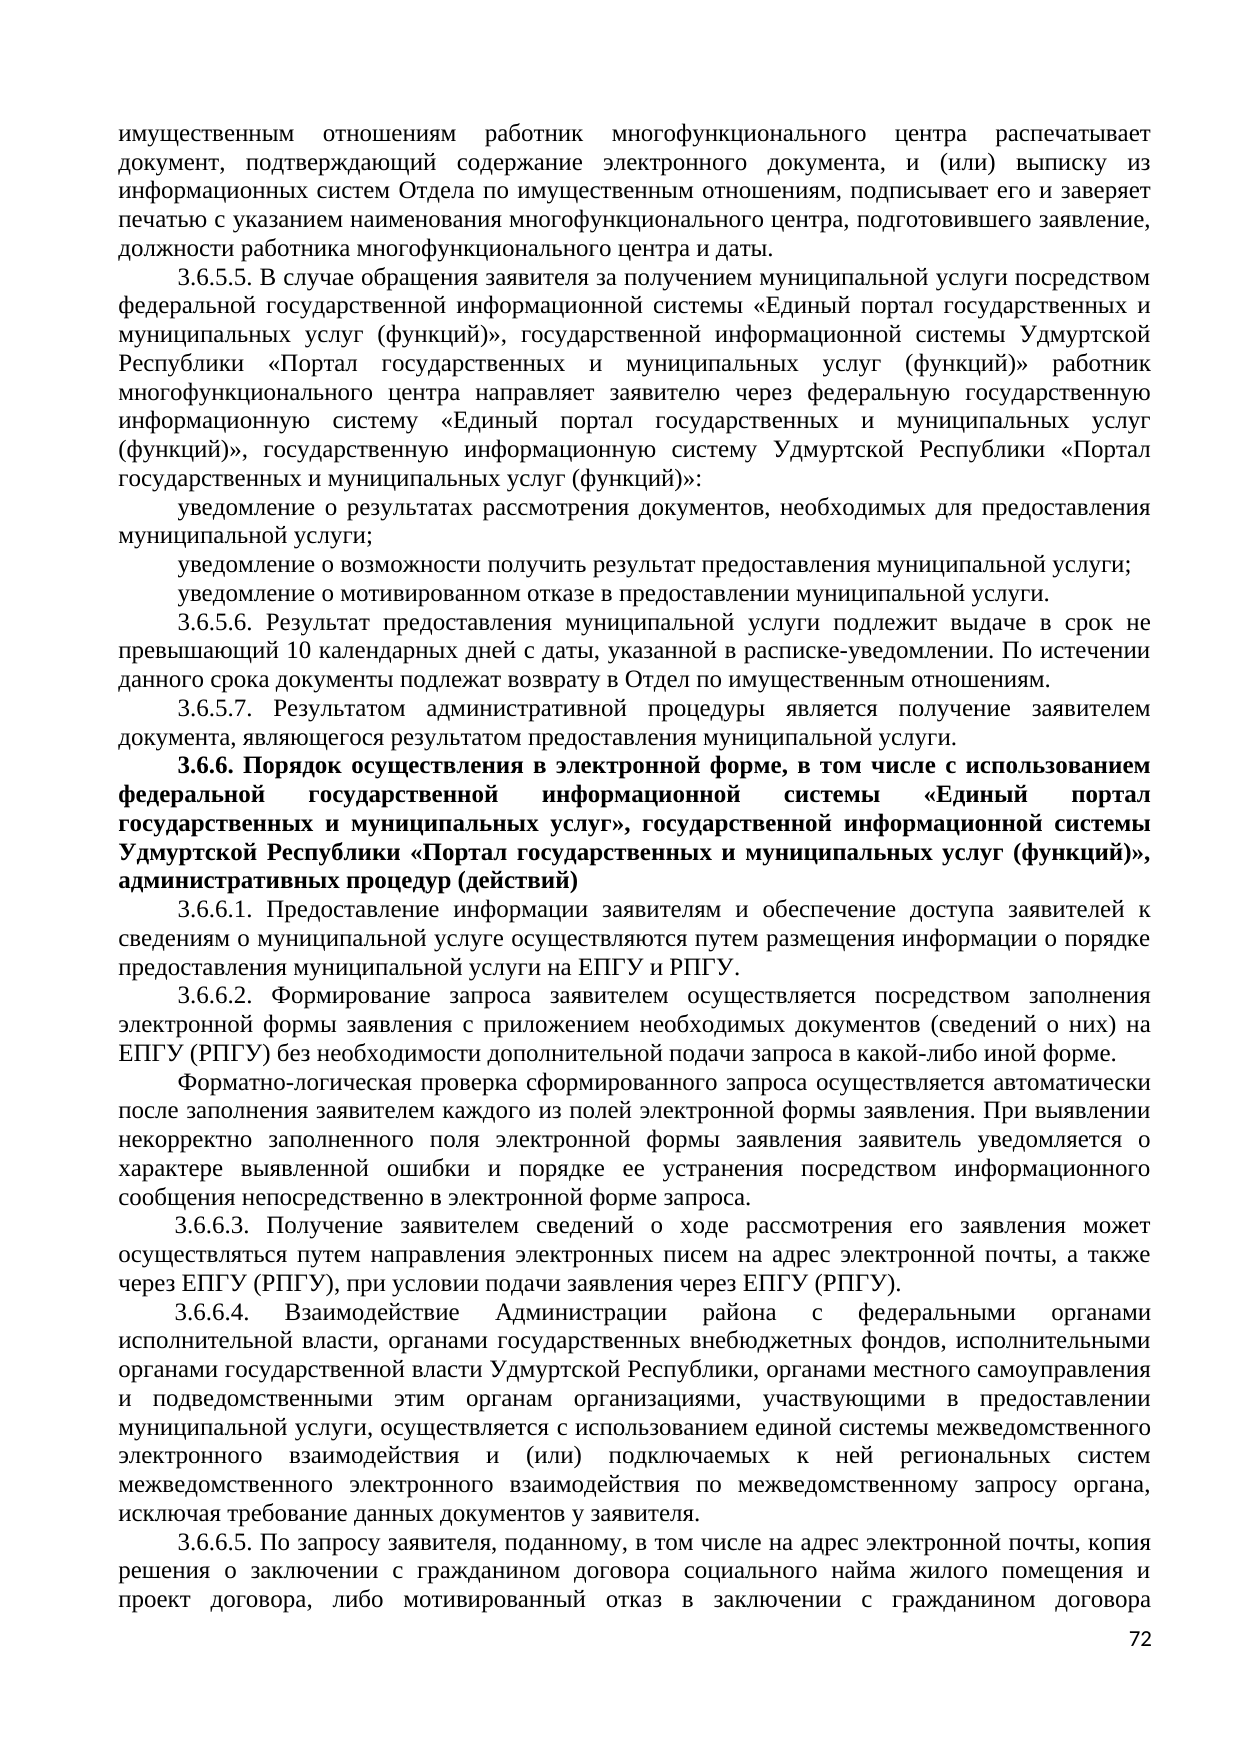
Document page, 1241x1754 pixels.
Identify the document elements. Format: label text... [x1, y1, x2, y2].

text 3.6.6.4. Взаимодействие Администрации района с федеральными органами исполнительной власти, органами государственных внебюджетных фондов, исполнительными органами государственной власти Удмуртской Республики, органами местного самоуправления и подведомственными этим органам организациями, участвующими в предоставлении муниципальной услуги, осуществляется с использованием единой системы межведомственного электронного взаимодействия и (или) подключаемых к ней региональных систем межведомственного электронного взаимодействия по межведомственному запросу органа, исключая требование данных документов у заявителя. [118, 1297, 1152, 1527]
text Форматно-логическая проверка сформированного запроса осуществляется автоматически после заполнения заявителем каждого из полей электронной формы заявления. При выявлении некорректно заполненного поля электронной формы заявления заявитель уведомляется о характере выявленной ошибки и порядке ее устранения посредством информационного сообщения непосредственно в электронной форме запроса. [118, 1067, 1152, 1211]
text 3.6.6.2. Формирование запроса заявителем осуществляется посредством заполнения электронной формы заявления с приложением необходимых документов (сведений о них) на ЕПГУ (РПГУ) без необходимости дополнительной подачи запроса в какой-либо иной форме. [118, 981, 1152, 1067]
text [118, 118, 1152, 262]
text 3.6.6. Порядок осуществления в электронной форме, в том числе с использованием федеральной государственной информационной системы «Единый портал государственных и муниципальных услуг», государственной информационной системы Удмуртской Республики «Портал государственных и муниципальных услуг (функций)», административных процедур (действий) [118, 751, 1152, 894]
text уведомление о возможности получить результат предоставления муниципальной услуги; [118, 549, 1152, 578]
text 3.6.6.1. Предоставление информации заявителям и обеспечение доступа заявителей к сведениям о муниципальной услуге осуществляются путем размещения информации о порядке предоставления муниципальной услуги на ЕПГУ и РПГУ. [118, 894, 1152, 981]
text уведомление о мотивированном отказе в предоставлении муниципальной услуги. [118, 578, 1152, 607]
text 3.6.6.3. Получение заявителем сведений о ходе рассмотрения его заявления может осуществляться путем направления электронных писем на адрес электронной почты, а также через ЕПГУ (РПГУ), при условии подачи заявления через ЕПГУ (РПГУ). [118, 1211, 1152, 1297]
text уведомление о результатах рассмотрения документов, необходимых для предоставления муниципальной услуги; [118, 492, 1152, 549]
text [118, 1527, 1152, 1613]
text 3.6.5.5. В случае обращения заявителя за получением муниципальной услуги посредством федеральной государственной информационной системы «Единый портал государственных и муниципальных услуг (функций)», государственной информационной системы Удмуртской Республики «Портал государственных и муниципальных услуг (функций)» работник многофункционального центра направляет заявителю через федеральную государственную информационную систему «Единый портал государственных и муниципальных услуг (функций)», государственную информационную систему Удмуртской Республики «Портал государственных и муниципальных услуг (функций)»: [118, 262, 1152, 492]
text 3.6.5.6. Результат предоставления муниципальной услуги подлежит выдаче в срок не превышающий 10 календарных дней с даты, указанной в расписке-уведомлении. По истечении данного срока документы подлежат возврату в Отдел по имущественным отношениям. [118, 607, 1152, 693]
text 3.6.5.7. Результатом административной процедуры является получение заявителем документа, являющегося результатом предоставления муниципальной услуги. [118, 693, 1152, 751]
